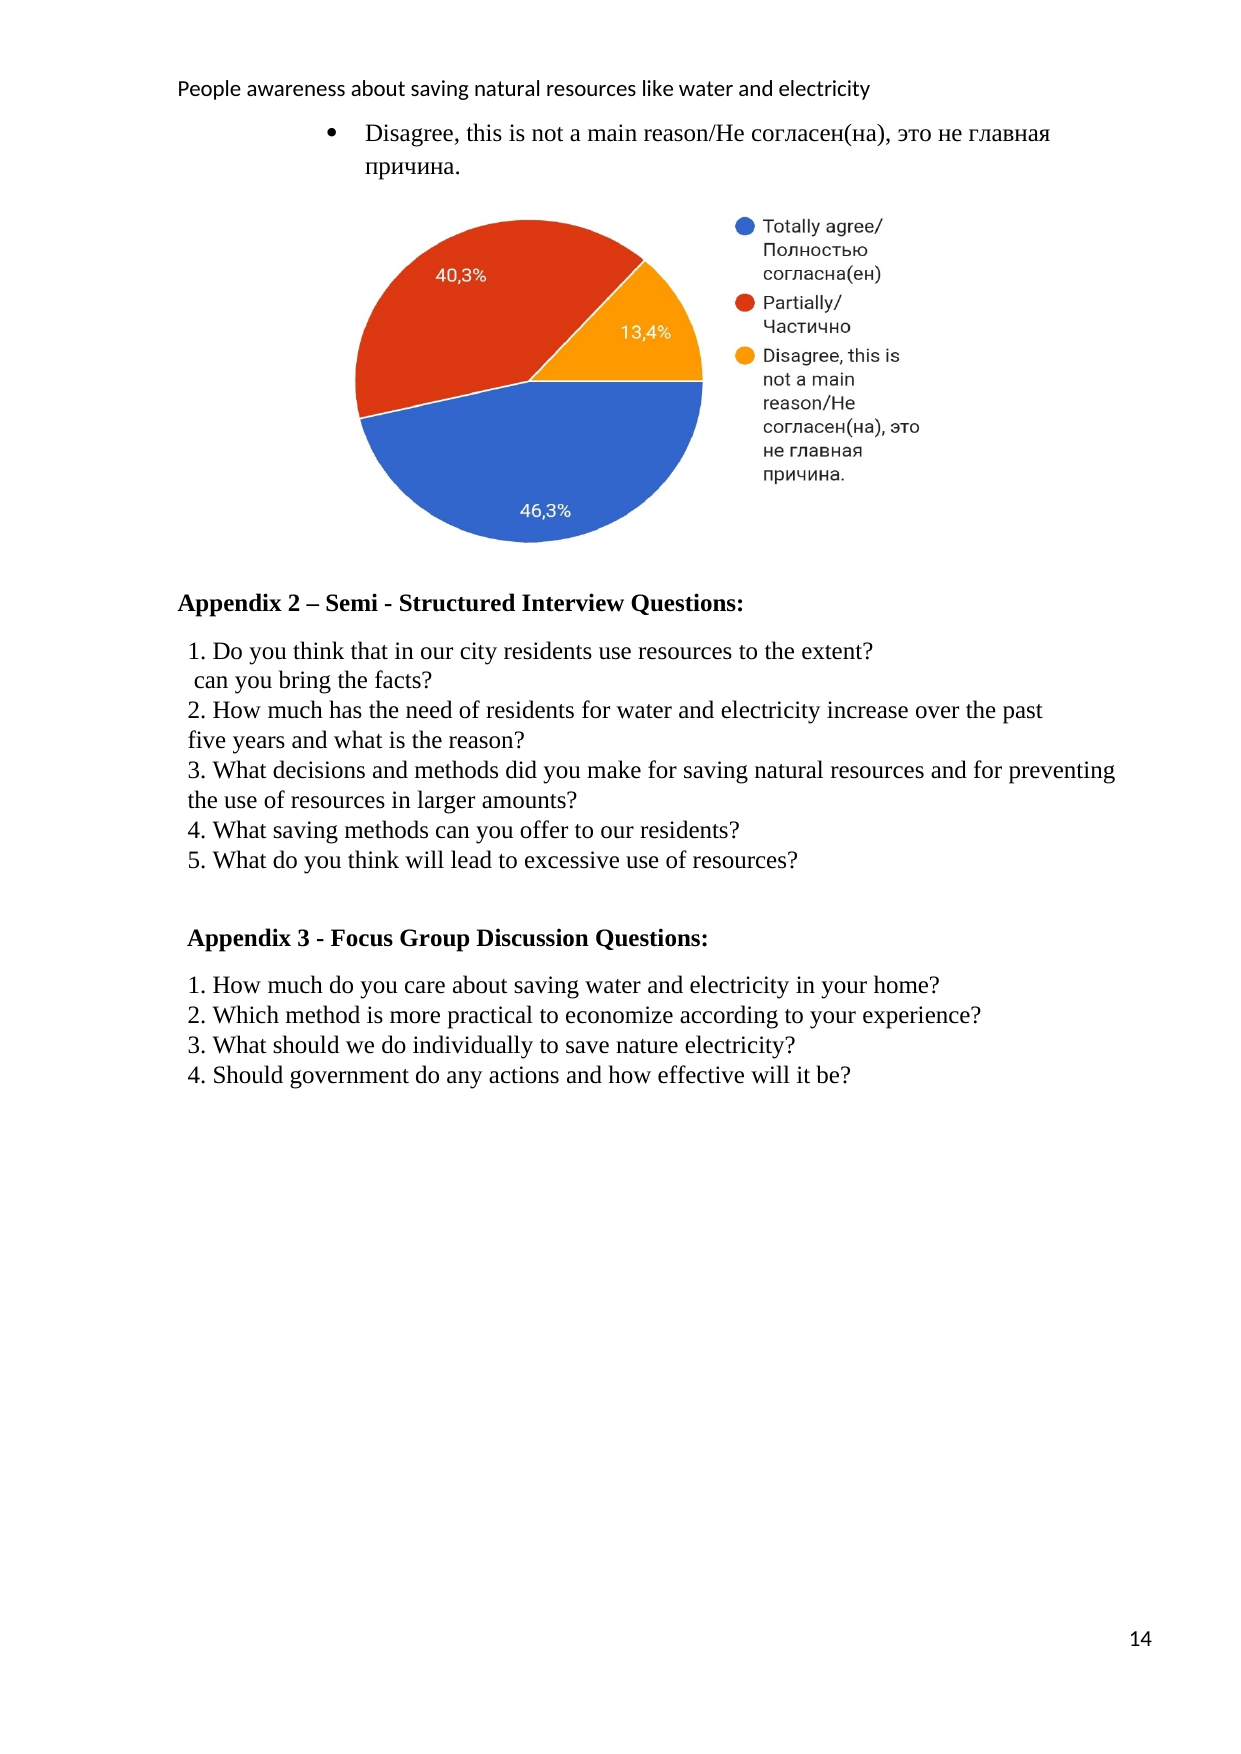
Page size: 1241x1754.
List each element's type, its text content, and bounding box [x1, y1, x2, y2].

text five years and what is the reason? ​ [187, 725, 1152, 755]
text 3. What should we do individually to save nature electricity? ​ [187, 1030, 1152, 1060]
text 1. How much do you care about saving water and electricity in your home? ​ [187, 970, 1152, 1000]
text Appendix 2 – Semi - Structured Interview Questions: [177, 588, 1152, 617]
text 3. What decisions and methods did you make for saving natural resources and for preventing the use of resources in larger amounts? ​ [187, 755, 1152, 815]
text 5. What do you think will lead to excessive use of resources? ​ [187, 845, 1152, 875]
text Appendix 3 - Focus Group Discussion Questions: [187, 923, 1152, 951]
text 1. Do you think that in our city residents use resources to the extent? [187, 636, 1152, 666]
text 2. How much has the need of residents for water and electricity increase over the past [187, 696, 1152, 725]
text 2. Which method is more practical to economize according to your experience? ​ [187, 1000, 1152, 1030]
text 4. What saving methods can you offer to our residents? ​ [187, 815, 1152, 845]
picture [296, 205, 962, 569]
text can you bring the facts? [187, 666, 1152, 696]
text 4. Should government do any actions and how effective will it be? ​ [187, 1060, 1152, 1090]
list Disagree, this is not a main reason/Не согласен(на), это не главная причина. [327, 118, 1152, 180]
